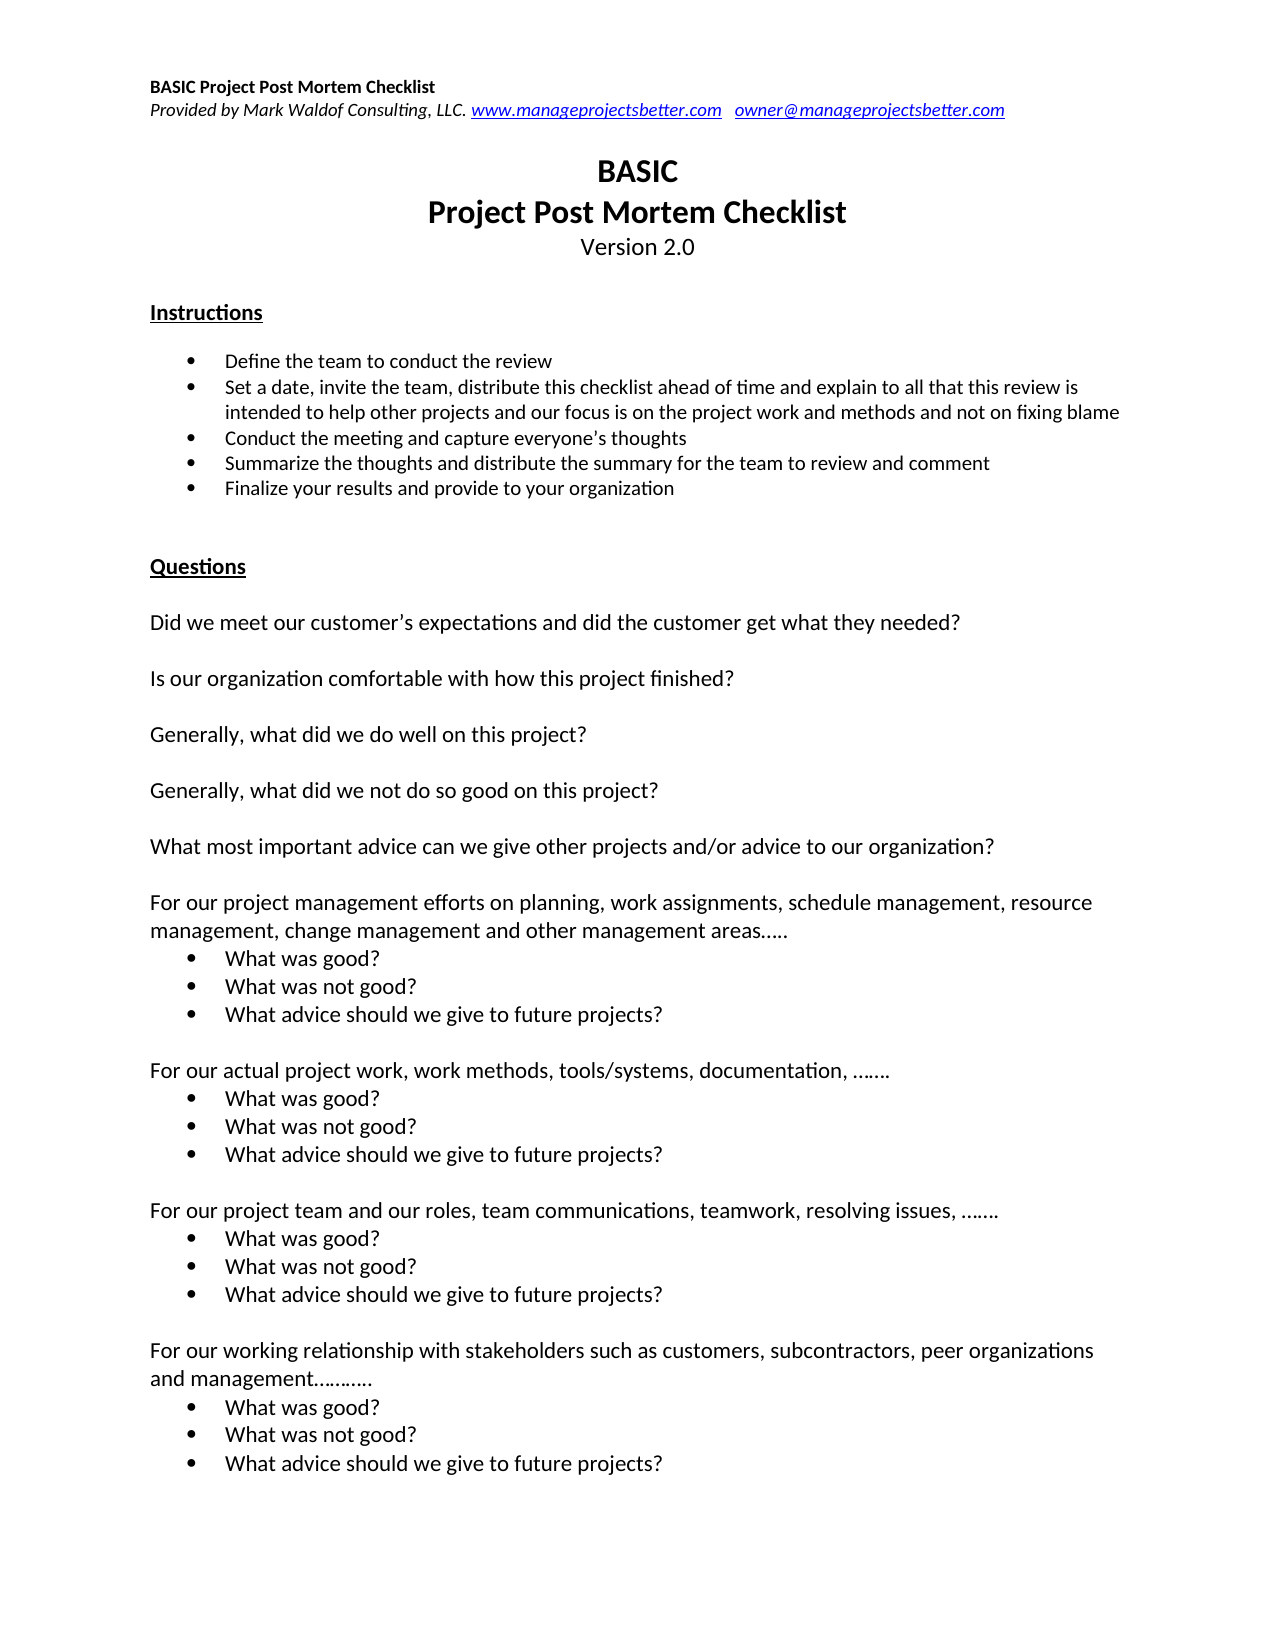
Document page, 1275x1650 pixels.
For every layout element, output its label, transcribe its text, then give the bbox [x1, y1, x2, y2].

list Define the team to conduct the review [187, 348, 1125, 374]
text For our working relationship with stakeholders such as customers, subcontractors, peer organizations and management……….. [150, 1337, 1125, 1393]
list What advice should we give to future projects? [187, 1449, 1125, 1477]
list What advice should we give to future projects? [187, 1281, 1125, 1308]
text For our project team and our roles, team communications, teamwork, resolving issues, ……. [150, 1196, 1125, 1224]
text For our actual project work, work methods, tools/systems, documentation, ……. [150, 1056, 1125, 1084]
list Conduct the meeting and capture everyone’s thoughts [187, 425, 1125, 450]
list Finalize your results and provide to your organization [187, 476, 1125, 501]
text Generally, what did we not do so good on this project? [150, 776, 1125, 804]
text Project Post Mortem Checklist [150, 191, 1125, 231]
text Version 2.0 [150, 231, 1125, 262]
list What was not good? [187, 1421, 1125, 1449]
list What was not good? [187, 972, 1125, 1000]
list What was not good? [187, 1112, 1125, 1140]
list What was not good? [187, 1252, 1125, 1281]
text For our project management efforts on planning, work assignments, schedule management, resource management, change management and other management areas….. [150, 888, 1125, 944]
list What advice should we give to future projects? [187, 1000, 1125, 1028]
text What most important advice can we give other projects and/or advice to our organization? [150, 832, 1125, 860]
text BASIC [150, 150, 1125, 191]
list Summarize the thoughts and distribute the summary for the team to review and comment [187, 450, 1125, 476]
list What advice should we give to future projects? [187, 1140, 1125, 1168]
list What was good? [187, 1224, 1125, 1252]
text Is our organization comfortable with how this project finished? [150, 664, 1125, 692]
list What was good? [187, 944, 1125, 972]
text Did we meet our customer’s expectations and did the customer get what they needed? [150, 608, 1125, 636]
text Generally, what did we do well on this project? [150, 720, 1125, 748]
list Set a date, invite the team, distribute this checklist ahead of time and explain to all that this review is intended to help other projects and our focus is on the project work and methods and not on fixing blame [187, 374, 1125, 425]
list What was good? [187, 1393, 1125, 1421]
list What was good? [187, 1084, 1125, 1112]
text Instructions [150, 298, 1125, 326]
text Questions [150, 552, 1125, 580]
